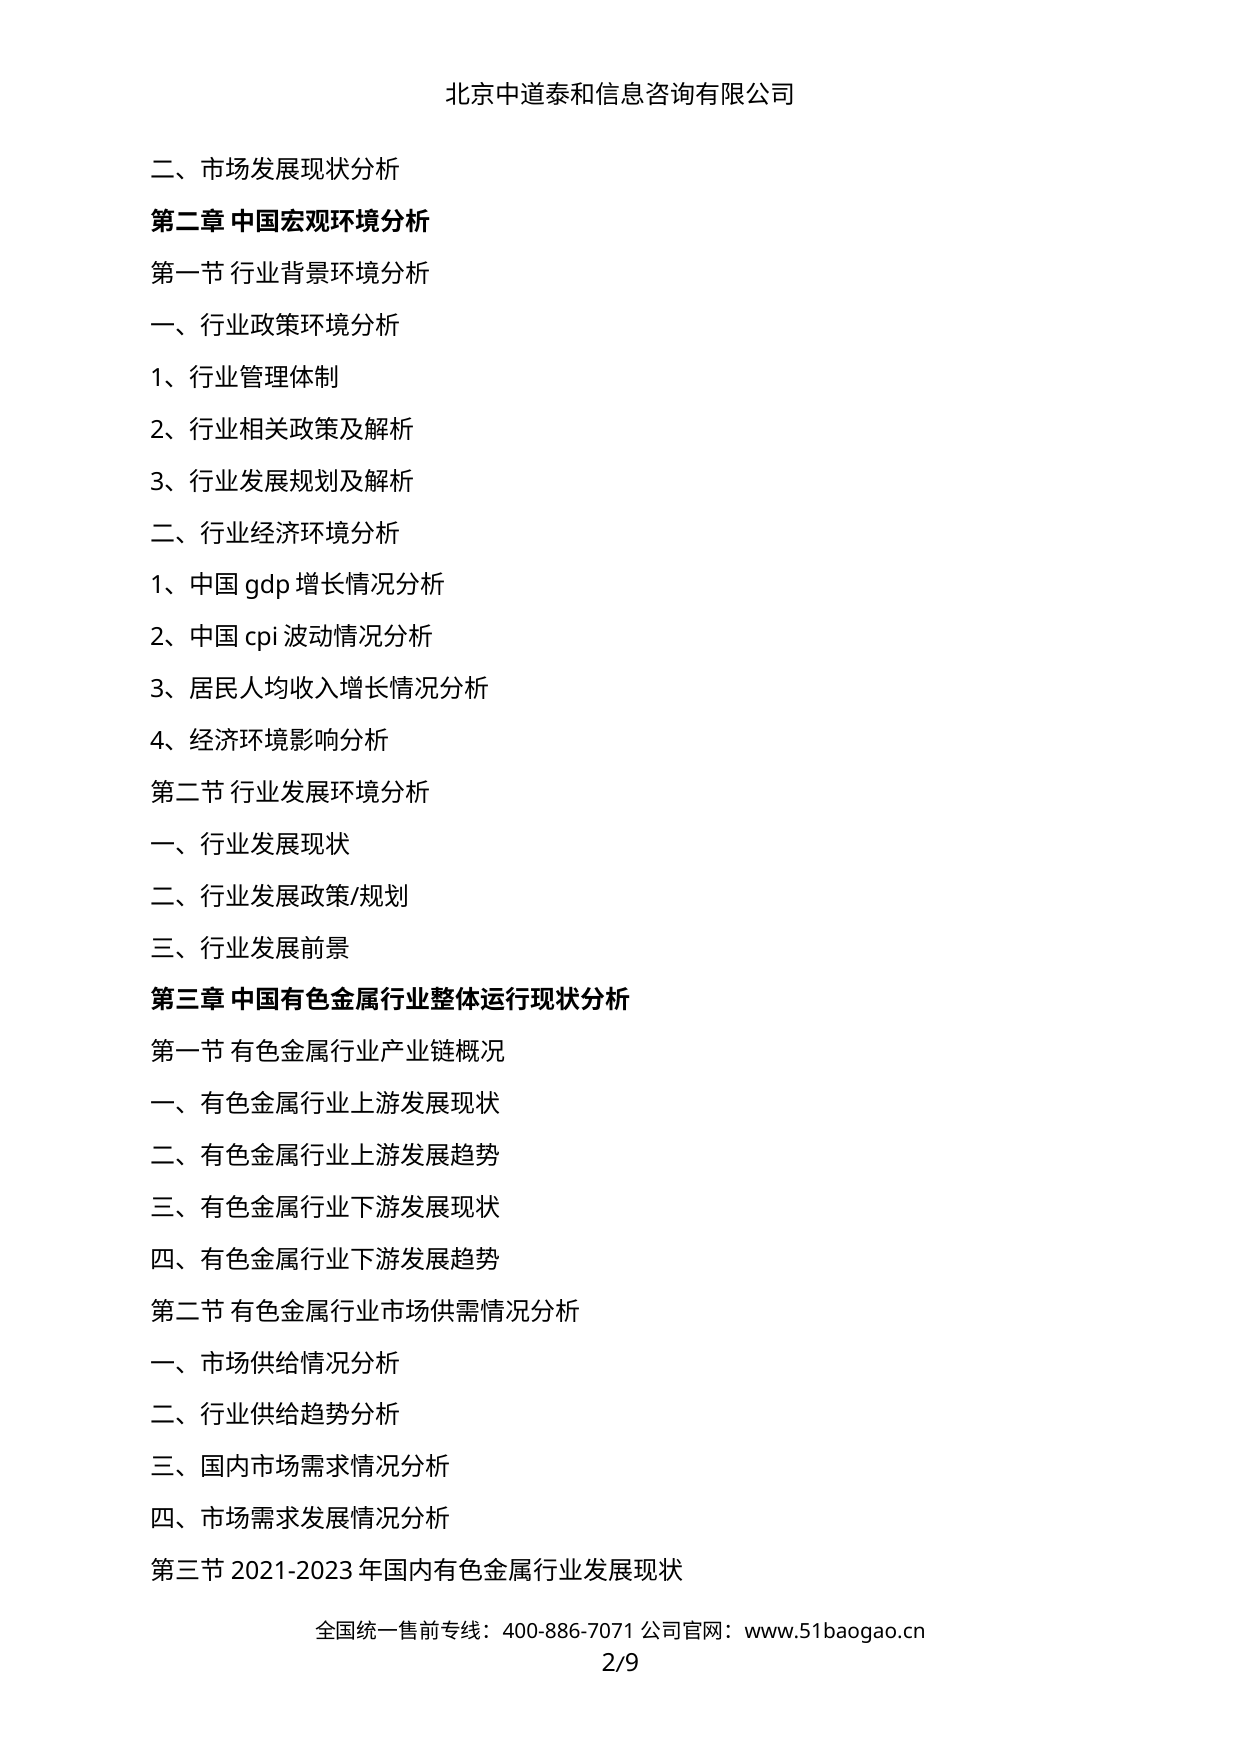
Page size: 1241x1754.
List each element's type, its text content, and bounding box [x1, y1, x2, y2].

text 3、居民人均收入增长情况分析 [150, 669, 1090, 705]
text 1、行业管理体制 [150, 357, 1090, 394]
text 第二节 行业发展环境分析 [150, 772, 1090, 809]
text 一、市场供给情况分析 [150, 1343, 1090, 1379]
text 第二节 有色金属行业市场供需情况分析 [150, 1291, 1090, 1327]
text 三、有色金属行业下游发展现状 [150, 1187, 1090, 1224]
text 第一节 有色金属行业产业链概况 [150, 1032, 1090, 1068]
text 四、有色金属行业下游发展趋势 [150, 1239, 1090, 1276]
text 三、行业发展前景 [150, 928, 1090, 964]
text 第三节 2021-2023年国内有色金属行业发展现状 [150, 1551, 1090, 1587]
text 第三章 中国有色金属行业整体运行现状分析 [150, 980, 1090, 1016]
text 3、行业发展规划及解析 [150, 461, 1090, 497]
text 二、行业供给趋势分析 [150, 1395, 1090, 1431]
text 2、行业相关政策及解析 [150, 409, 1090, 446]
text 第二章 中国宏观环境分析 [150, 202, 1090, 238]
text 二、行业发展政策/规划 [150, 876, 1090, 912]
text 二、有色金属行业上游发展趋势 [150, 1136, 1090, 1172]
text 一、行业政策环境分析 [150, 306, 1090, 342]
text 二、市场发展现状分析 [150, 150, 1090, 186]
text 一、有色金属行业上游发展现状 [150, 1084, 1090, 1120]
text 1、中国gdp增长情况分析 [150, 565, 1090, 601]
text 三、国内市场需求情况分析 [150, 1447, 1090, 1483]
text 4、经济环境影响分析 [150, 721, 1090, 757]
text 第一节 行业背景环境分析 [150, 254, 1090, 290]
text 一、行业发展现状 [150, 824, 1090, 861]
text 四、市场需求发展情况分析 [150, 1499, 1090, 1535]
text 2、中国cpi波动情况分析 [150, 617, 1090, 653]
text 二、行业经济环境分析 [150, 513, 1090, 549]
